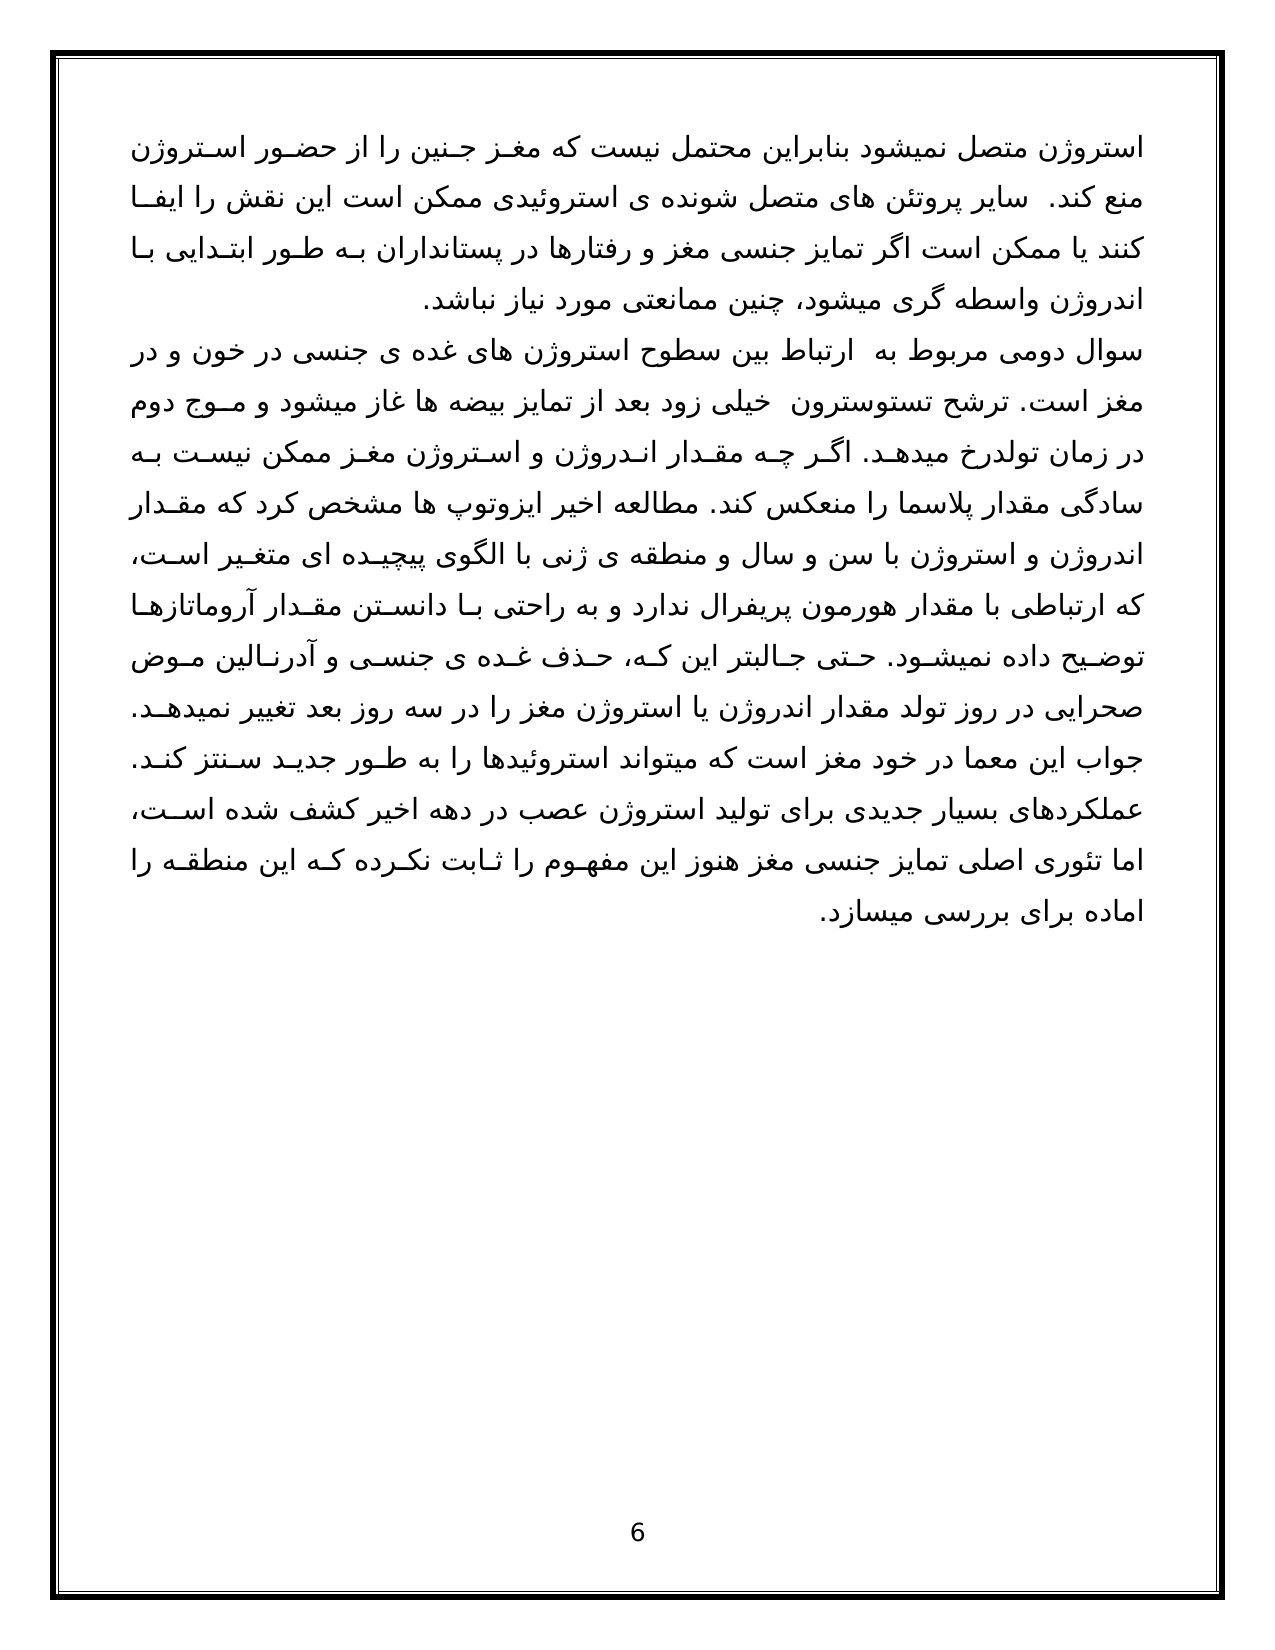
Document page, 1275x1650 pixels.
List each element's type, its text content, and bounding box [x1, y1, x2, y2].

text سوال دومی مربوط به ارتباط بین سطوح استروژن های غده ی جنسی در خون و در مغز است. ترشح تستوسترون خیلی زود بعد از تمایز بیضه ها غاز میشود و موج دوم در زمان تولدرخ میدهد. اگر چه مقدار اندروژن و استروژن مغز ممکن نیست به سادگی مقدار پلاسما را منعکس کند. مطالعه اخیر ایزوتوپ ها مشخص کرد که مقدار اندروژن و استروژن با سن و سال و منطقه ی ژنی با الگوی پیچیده ای متغیر است، که ارتباطی با مقدار هورمون پریفرال ندارد و به راحتی با دانستن مقدار آروماتازها توضیح داده نمیشود. حتی جالبتر این که، حذف غده ی جنسی و آدرنالین موض صحرایی در روز تولد مقدار اندروژن یا استروژن مغز را در سه روز بعد تغییر نمیدهد. جواب این معما در خود مغز است که میتواند استروئیدها را به طور جدید سنتز کند. عملکردهای بسیار جدیدی برای تولید استروژن عصب در دهه اخیر کشف شده است، اما تئوری اصلی تمایز جنسی مغز هنوز این مفهوم را ثابت نکرده که این منطقه را اماده برای بررسی میسازد. [130, 334, 1145, 928]
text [130, 130, 1145, 317]
